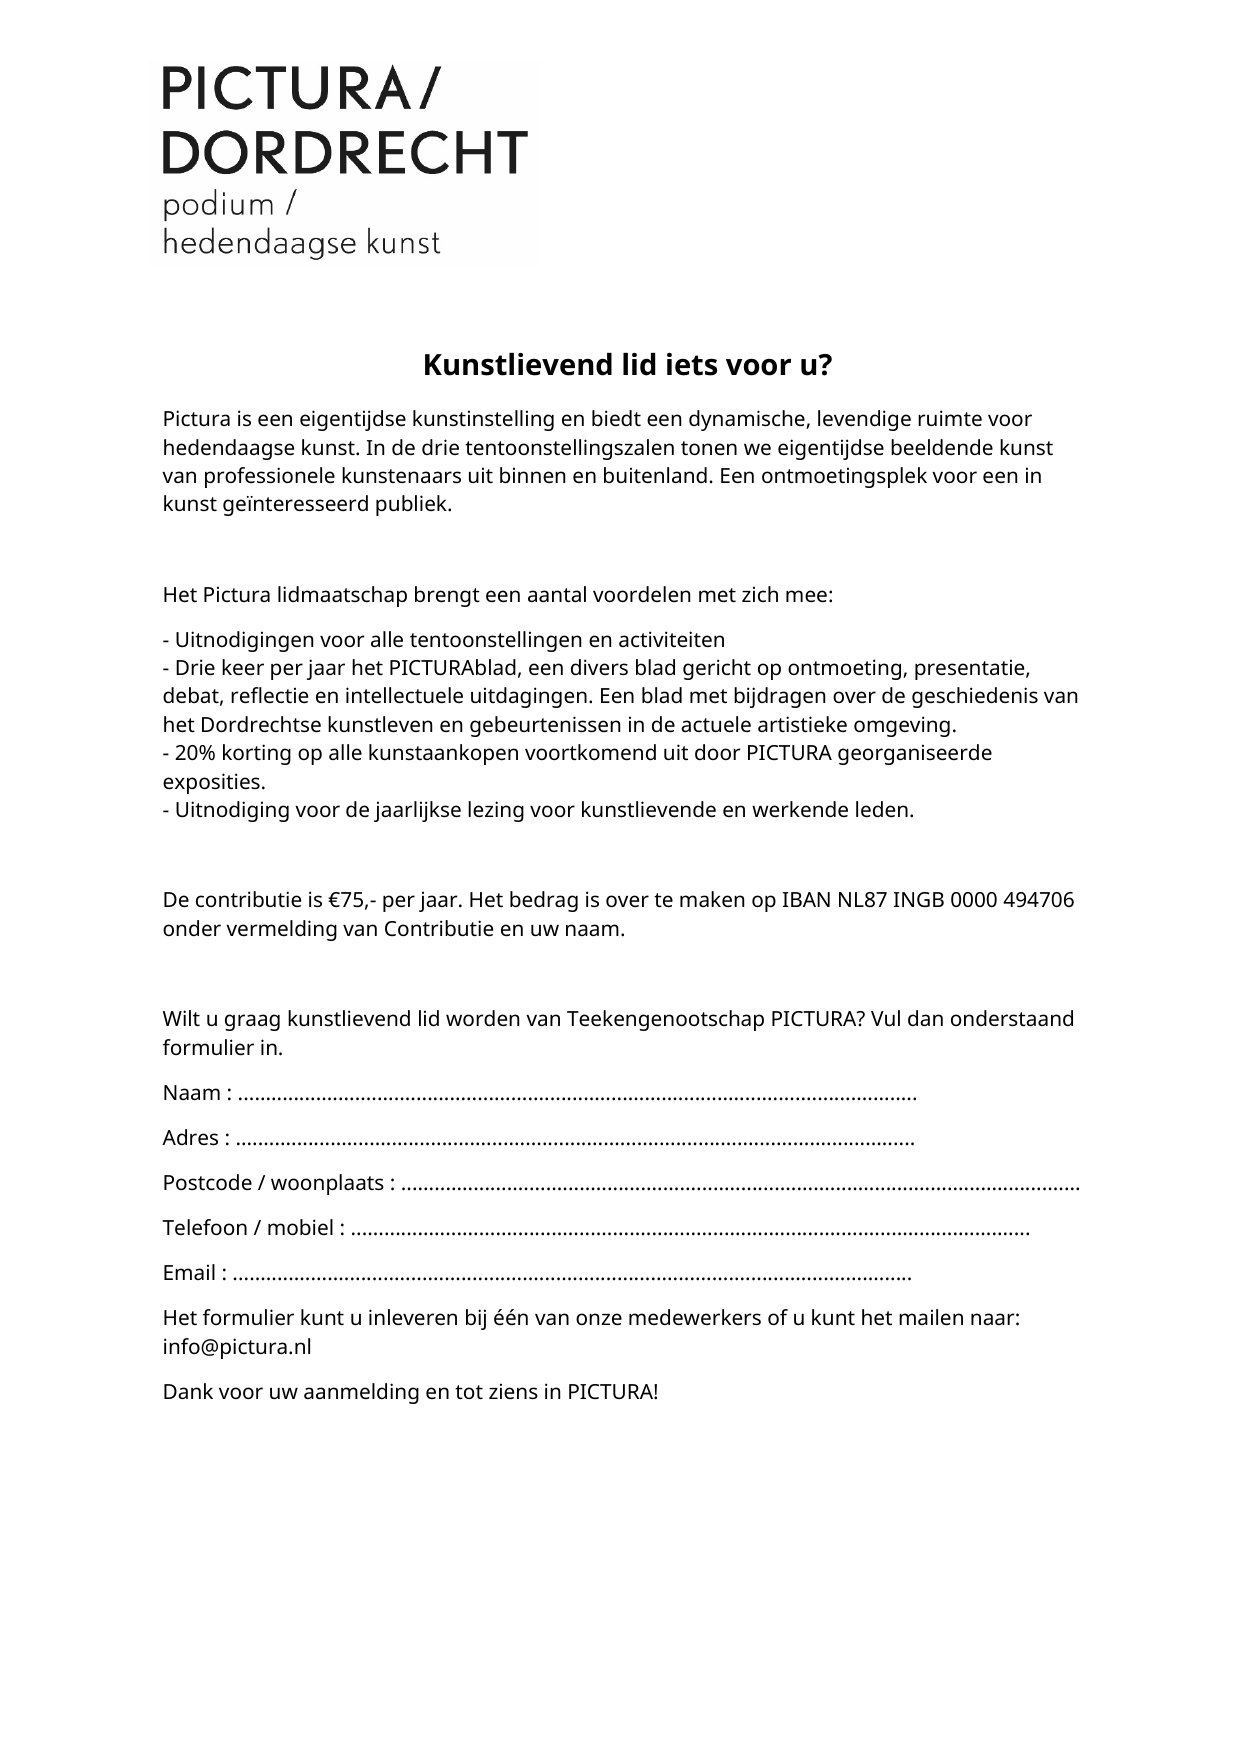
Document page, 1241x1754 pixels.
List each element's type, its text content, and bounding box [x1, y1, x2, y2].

text Pictura is een eigentijdse kunstinstelling en biedt een dynamische, levendige ruimte voor hedendaagse kunst. In de drie tentoonstellingszalen tonen we eigentijdse beeldende kunst van professionele kunstenaars uit binnen en buitenland. Een ontmoetingsplek voor een in kunst geïnteresseerd publiek. [162, 404, 1093, 518]
text Kunstlievend lid iets voor u? [162, 345, 1093, 384]
text - Uitnodigingen voor alle tentoonstellingen en activiteiten [162, 625, 1093, 653]
text - 20% korting op alle kunstaankopen voortkomend uit door PICTURA georganiseerde exposities. [162, 738, 1093, 795]
picture [147, 59, 542, 267]
text De contributie is €75,- per jaar. Het bedrag is over te maken op IBAN NL87 INGB 0000 494706 onder vermelding van Contributie en uw naam. [162, 886, 1093, 942]
text Het formulier kunt u inleveren bij één van onze medewerkers of u kunt het mailen naar: info@pictura.nl [162, 1303, 1093, 1360]
text Wilt u graag kunstlievend lid worden van Teekengenootschap PICTURA? Vul dan onderstaand formulier in. [162, 1004, 1093, 1061]
text - Drie keer per jaar het PICTURAblad, een divers blad gericht op ontmoeting, presentatie, debat, reflectie en intellectuele uitdagingen. Een blad met bijdragen over de geschiedenis van het Dordrechtse kunstleven en gebeurtenissen in de actuele artistieke omgeving. [162, 653, 1093, 738]
text Adres : .......................................................................................................................... [162, 1123, 1093, 1151]
text Dank voor uw aanmelding en tot ziens in PICTURA! [162, 1377, 1093, 1405]
text Postcode / woonplaats : .......................................................................................................................... [162, 1168, 1093, 1196]
text Telefoon / mobiel : .......................................................................................................................... [162, 1213, 1093, 1242]
text - Uitnodiging voor de jaarlijkse lezing voor kunstlievende en werkende leden. [162, 795, 1093, 824]
text Naam : .......................................................................................................................... [162, 1078, 1093, 1106]
text Email : .......................................................................................................................... [162, 1258, 1093, 1287]
text Het Pictura lidmaatschap brengt een aantal voordelen met zich mee: [162, 580, 1093, 608]
